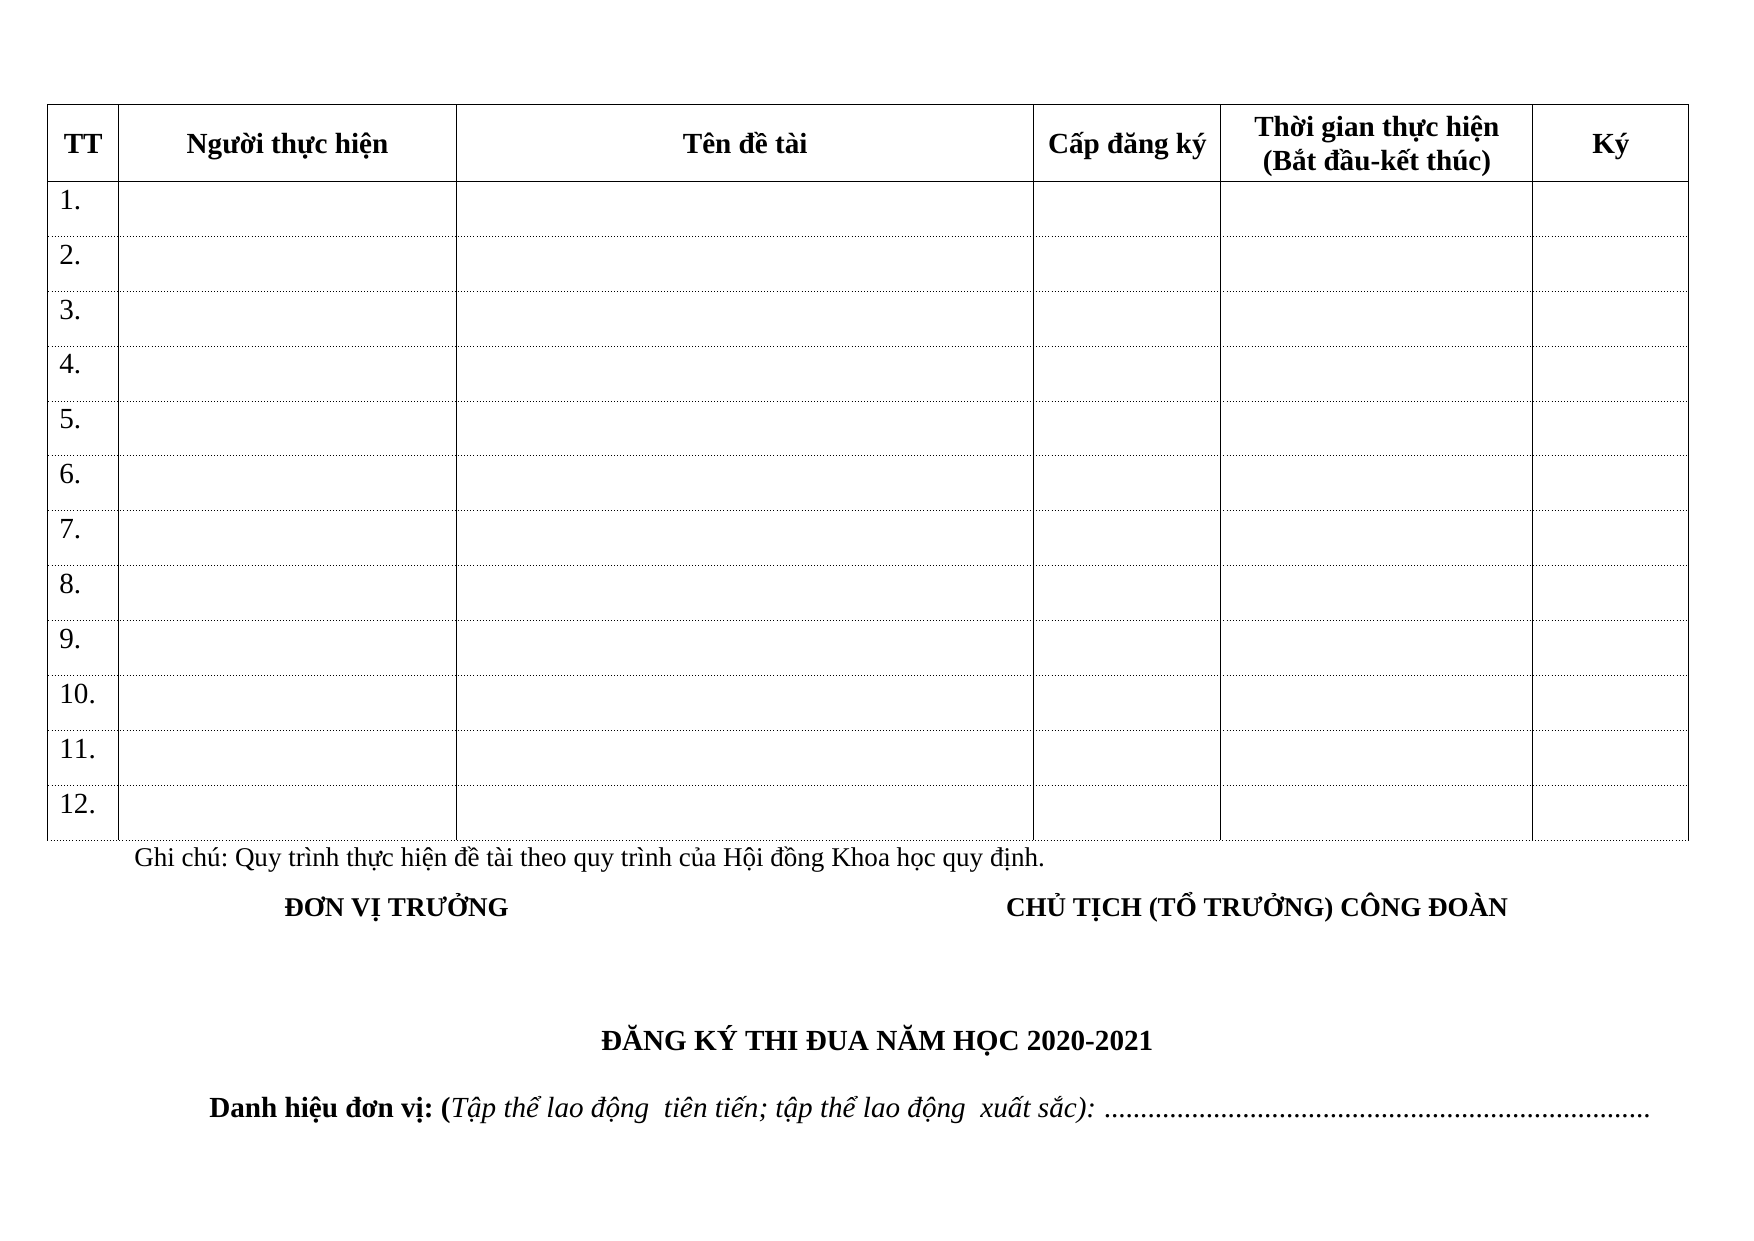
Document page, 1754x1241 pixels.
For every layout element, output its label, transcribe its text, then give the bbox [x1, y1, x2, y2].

table_cell [48, 675, 118, 730]
table_cell [1221, 565, 1532, 620]
table_cell [119, 182, 456, 236]
table_cell [457, 565, 1033, 620]
table_header Thời gian thực hiện (Bắt đầu-kết thúc) [1221, 105, 1532, 181]
table_cell [119, 565, 456, 620]
table_cell [1034, 675, 1220, 730]
table_cell [1034, 346, 1220, 401]
table_cell [1034, 236, 1220, 291]
table_cell [1221, 620, 1532, 675]
table_cell [1533, 675, 1688, 730]
table_cell [119, 730, 456, 785]
table_cell [457, 785, 1033, 840]
table_cell [1221, 675, 1532, 730]
table_cell [1221, 401, 1532, 455]
table_cell [48, 455, 118, 510]
table_cell [1034, 620, 1220, 675]
table_cell [1221, 785, 1532, 840]
table_cell [1533, 785, 1688, 840]
table_cell [48, 401, 118, 455]
table_cell [457, 291, 1033, 346]
table_cell [1221, 455, 1532, 510]
table_cell [457, 401, 1033, 455]
table_cell [48, 236, 118, 291]
table_cell [457, 730, 1033, 785]
table_cell [1533, 291, 1688, 346]
table_header TT [48, 105, 118, 181]
table_cell [457, 346, 1033, 401]
table_cell [457, 510, 1033, 565]
table_cell [119, 346, 456, 401]
table_header Người thực hiện [119, 105, 456, 181]
table_cell [1533, 730, 1688, 785]
table_cell [1533, 401, 1688, 455]
table_cell [1034, 785, 1220, 840]
table_cell [48, 291, 118, 346]
table_cell [1533, 455, 1688, 510]
table_cell [1533, 565, 1688, 620]
table_cell [1034, 182, 1220, 236]
table_cell [1034, 565, 1220, 620]
table_cell [1221, 236, 1532, 291]
table_cell [119, 455, 456, 510]
table_cell [119, 620, 456, 675]
table_cell [1221, 346, 1532, 401]
table_cell [1034, 510, 1220, 565]
table_cell [1533, 346, 1688, 401]
table_header Cấp đăng ký [1034, 105, 1220, 181]
table_header Ký [1533, 105, 1688, 181]
table_cell [119, 510, 456, 565]
table_cell [457, 620, 1033, 675]
text ĐƠN VỊ TRƯỞNG CHỦ TỊCH (TỔ TRƯỞNG) CÔNG ĐOÀN [59, 891, 1695, 922]
table_cell [457, 182, 1033, 236]
table_cell [48, 565, 118, 620]
table_cell [457, 675, 1033, 730]
table_cell [1533, 182, 1688, 236]
text Ghi chú: Quy trình thực hiện đề tài theo quy trình của Hội đồng Khoa học quy định. [134, 841, 1695, 872]
table_cell [48, 510, 118, 565]
table_cell [48, 182, 118, 236]
table_cell [119, 401, 456, 455]
table_cell [119, 236, 456, 291]
table_header Tên đề tài [457, 105, 1033, 181]
table_cell [48, 785, 118, 840]
table_cell [457, 236, 1033, 291]
table_cell [1533, 236, 1688, 291]
table_cell [119, 785, 456, 840]
table_cell [119, 675, 456, 730]
text ĐĂNG KÝ THI ĐUA NĂM HỌC 2020-2021 [59, 1023, 1695, 1056]
table_cell [1221, 510, 1532, 565]
table_cell [1034, 455, 1220, 510]
table_cell [48, 346, 118, 401]
table_cell [48, 730, 118, 785]
table_cell [1034, 401, 1220, 455]
table_cell [1221, 182, 1532, 236]
table_cell [119, 291, 456, 346]
table_cell [1533, 620, 1688, 675]
text Danh hiệu đơn vị: (Tập thể lao động tiên tiến; tập thể lao động xuất sắc): ........................................................................... [209, 1090, 1695, 1123]
table_cell [457, 455, 1033, 510]
table_cell [1034, 730, 1220, 785]
table_cell [1221, 730, 1532, 785]
table_cell [1533, 510, 1688, 565]
table_cell [1221, 291, 1532, 346]
table_cell [1034, 291, 1220, 346]
table_cell [48, 620, 118, 675]
